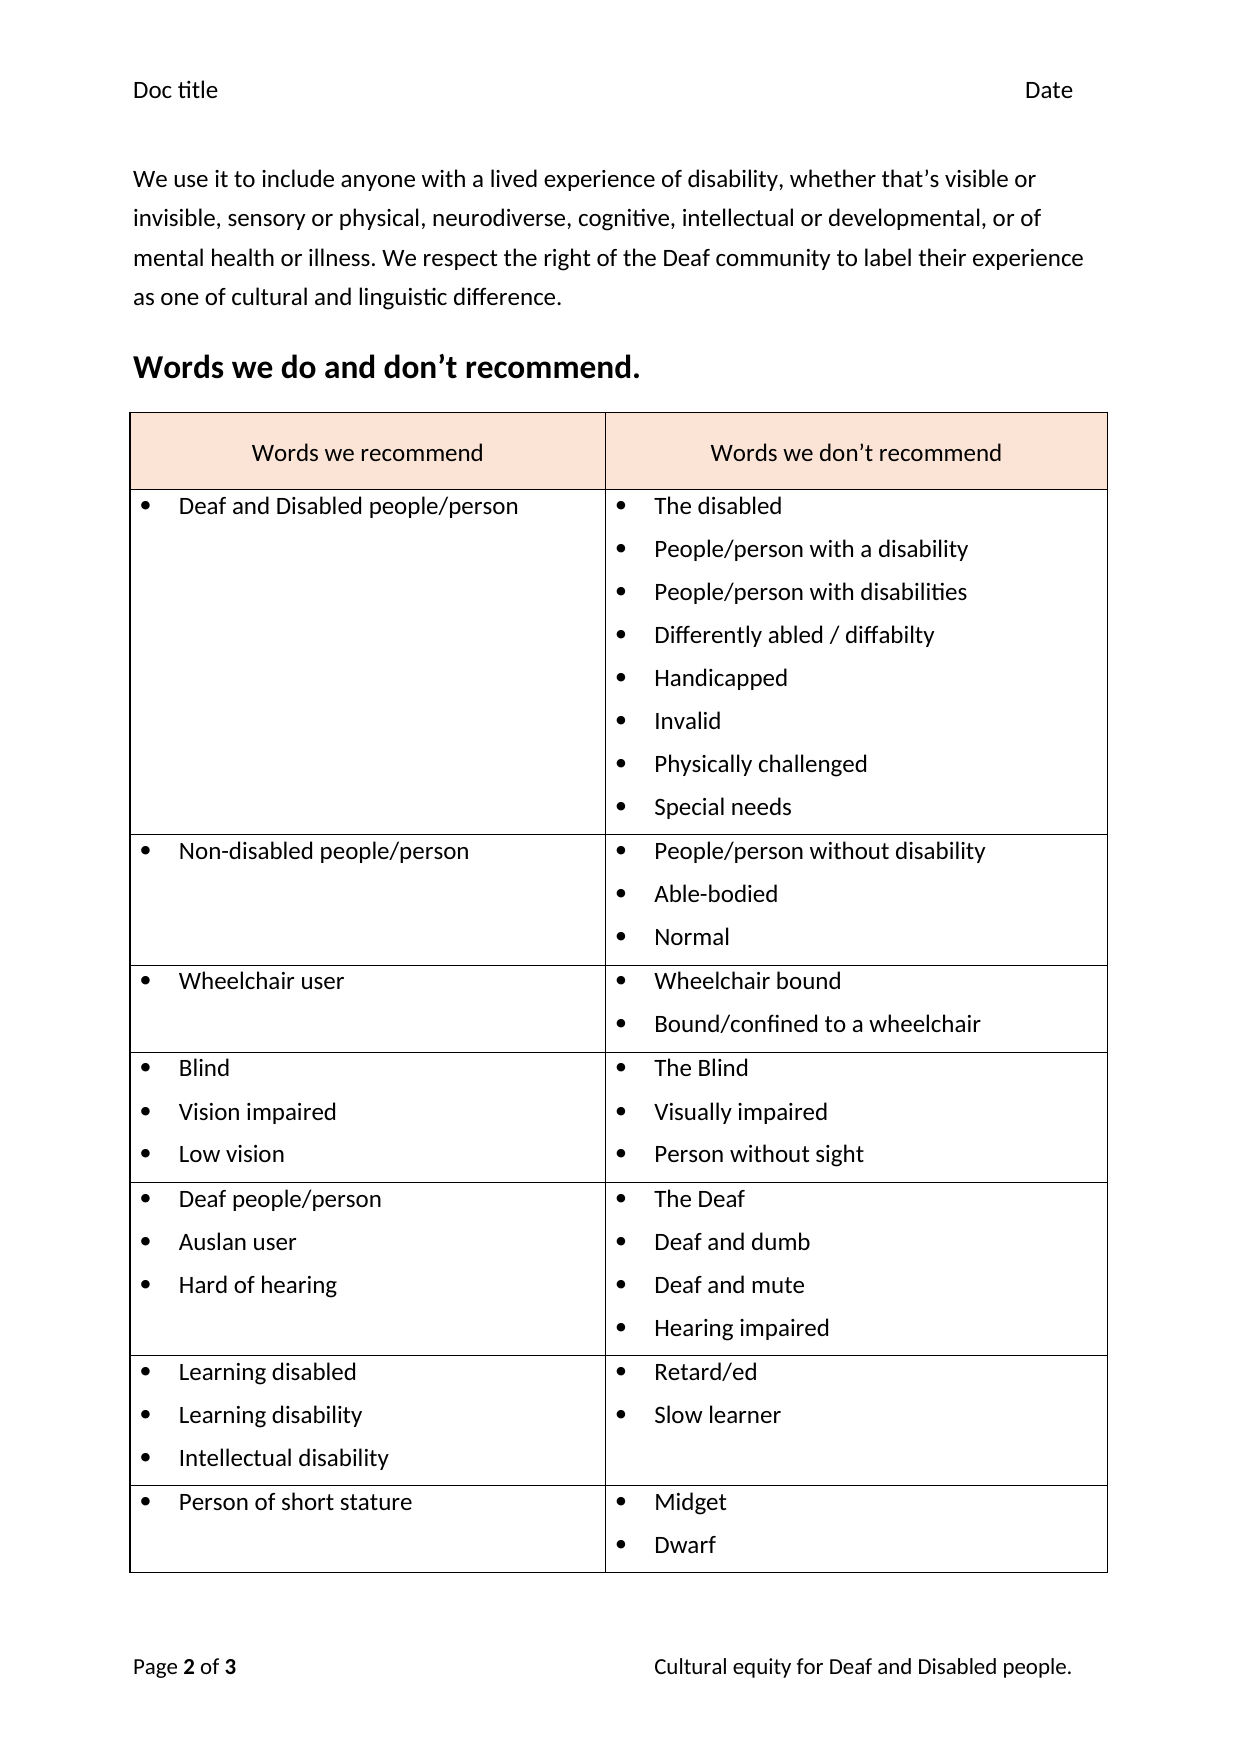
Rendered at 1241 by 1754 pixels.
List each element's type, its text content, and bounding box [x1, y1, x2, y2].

table_cell The Blind Visually impaired Person without sight [606, 1053, 1107, 1182]
table_cell The disabled People/person with a disability People/person with disabilities Differently abled / diffabilty Handicapped Invalid Physically challenged Special needs [606, 490, 1107, 834]
table_header Words we recommend [131, 413, 605, 489]
table_header Words we don’t recommend [606, 413, 1107, 489]
table_cell Person of short stature [131, 1486, 605, 1572]
table_cell Blind Vision impaired Low vision [131, 1053, 605, 1182]
table_cell Learning disabled Learning disability Intellectual disability [131, 1356, 605, 1485]
subtitle Words we do and don’t recommend. [133, 346, 1090, 387]
table_cell The Deaf Deaf and dumb Deaf and mute Hearing impaired [606, 1183, 1107, 1355]
table_cell Retard/ed Slow learner [606, 1356, 1107, 1485]
table_cell Deaf and Disabled people/person [131, 490, 605, 834]
text We use it to include anyone with a lived experience of disability, whether that’s visible or invisible, sensory or physical, neurodiverse, cognitive, intellectual or developmental, or of mental health or illness. We respect the right of the Deaf community to label their experience as one of cultural and linguistic difference. [133, 163, 1090, 312]
table_cell Deaf people/person Auslan user Hard of hearing [131, 1183, 605, 1355]
table_cell People/person without disability Able-bodied Normal [606, 835, 1107, 964]
table_cell Non-disabled people/person [131, 835, 605, 964]
table_cell Wheelchair bound Bound/confined to a wheelchair [606, 966, 1107, 1052]
table_cell Wheelchair user [131, 966, 605, 1052]
table_cell Midget Dwarf [606, 1486, 1107, 1572]
